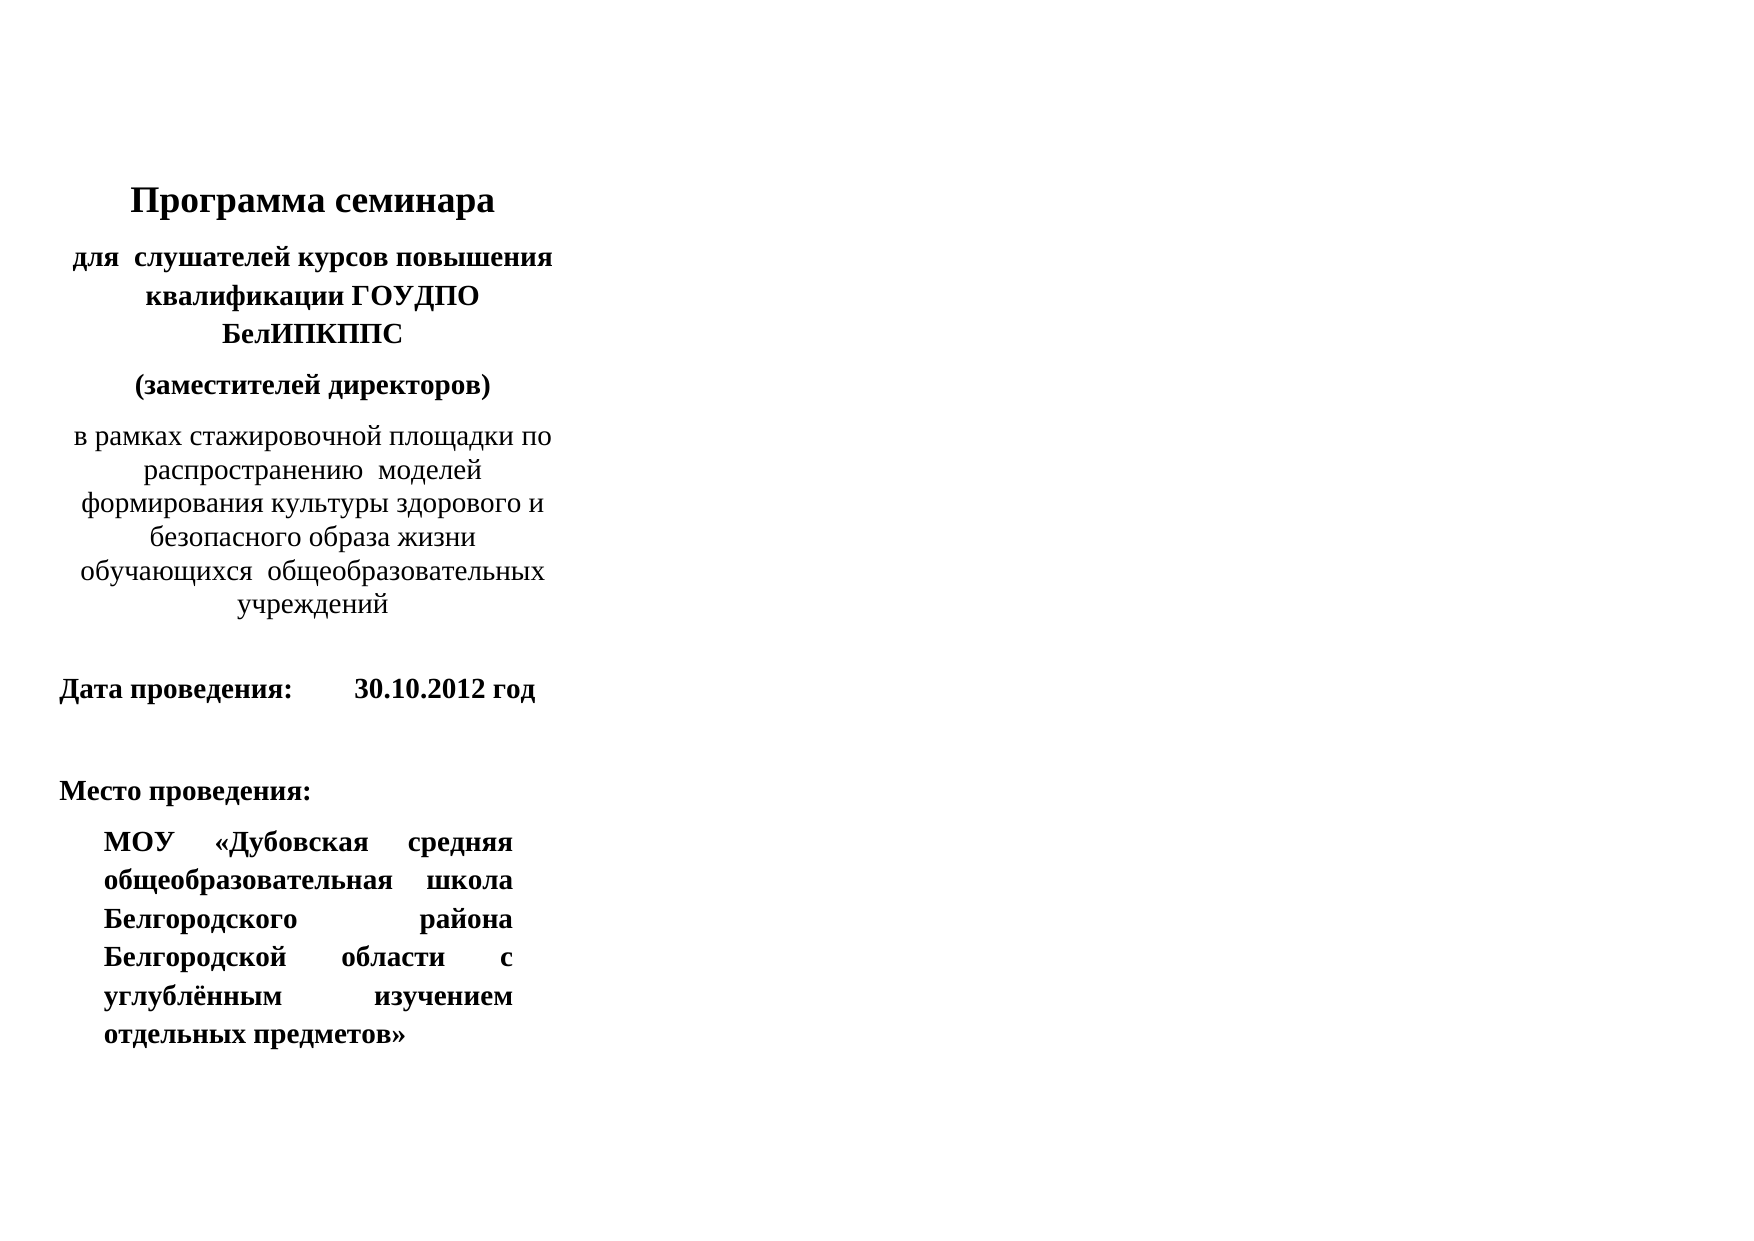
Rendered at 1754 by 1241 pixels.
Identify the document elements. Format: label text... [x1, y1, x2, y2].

text Дата проведения: 30.10.2012 год [59, 671, 566, 704]
text МОУ «Дубовская средняя общеобразовательная школа Белгородского района Белгородской области с углублённым изучением отдельных предметов» [103, 824, 513, 1050]
text Место проведения: [59, 773, 566, 806]
text (заместителей директоров) [59, 367, 566, 401]
text в рамках стажировочной площадки по распространению моделей формирования культуры здорового и безопасного образа жизни обучающихся общеобразовательных учреждений [59, 418, 566, 620]
text для слушателей курсов повышения квалификации ГОУДПО БелИПКППС [59, 239, 566, 350]
text Программа семинара [59, 177, 566, 220]
